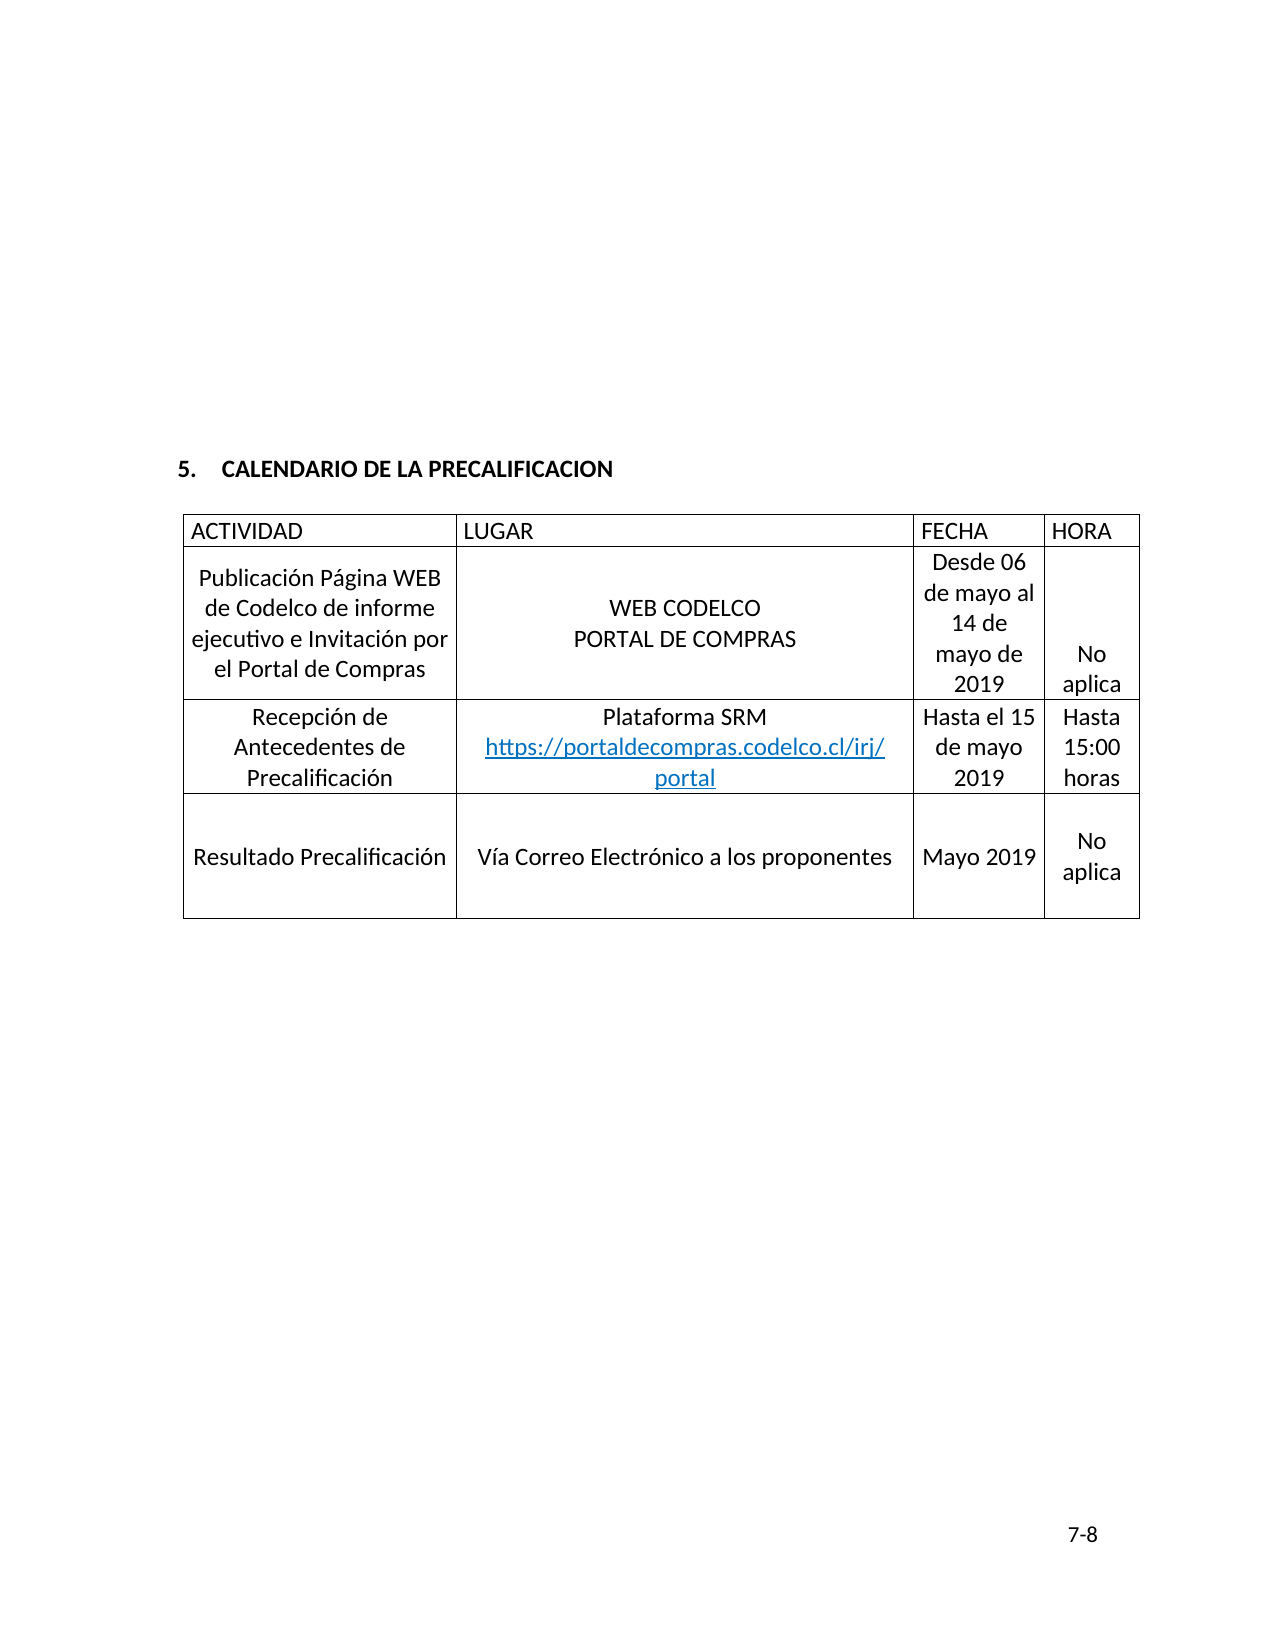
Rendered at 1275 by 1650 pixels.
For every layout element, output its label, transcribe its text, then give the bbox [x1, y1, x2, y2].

table_cell WEB CODELCO PORTAL DE COMPRAS [457, 547, 913, 699]
table_header HORA [1045, 515, 1139, 546]
table_header ACTIVIDAD [184, 515, 456, 546]
list CALENDARIO DE LA PRECALIFICACION [177, 453, 1098, 483]
table_cell Hasta 15:00 horas [1045, 700, 1139, 793]
table_cell No aplica [1045, 794, 1139, 918]
table_cell No aplica [1045, 547, 1139, 699]
table_cell Resultado Precalificación [184, 794, 456, 918]
table_header LUGAR [457, 515, 913, 546]
table_cell Plataforma SRM https://portaldecompras.codelco.cl/irj/portal [457, 700, 913, 793]
table_cell Vía Correo Electrónico a los proponentes [457, 794, 913, 918]
table_cell Hasta el 15 de mayo 2019 [914, 700, 1044, 793]
table_cell Mayo 2019 [914, 794, 1044, 918]
table_cell Desde 06 de mayo al 14 de mayo de 2019 [914, 547, 1044, 699]
table_header FECHA [914, 515, 1044, 546]
table_cell Recepción de Antecedentes de Precalificación [184, 700, 456, 793]
table_cell Publicación Página WEB de Codelco de informe ejecutivo e Invitación por el Portal de Compras [184, 547, 456, 699]
